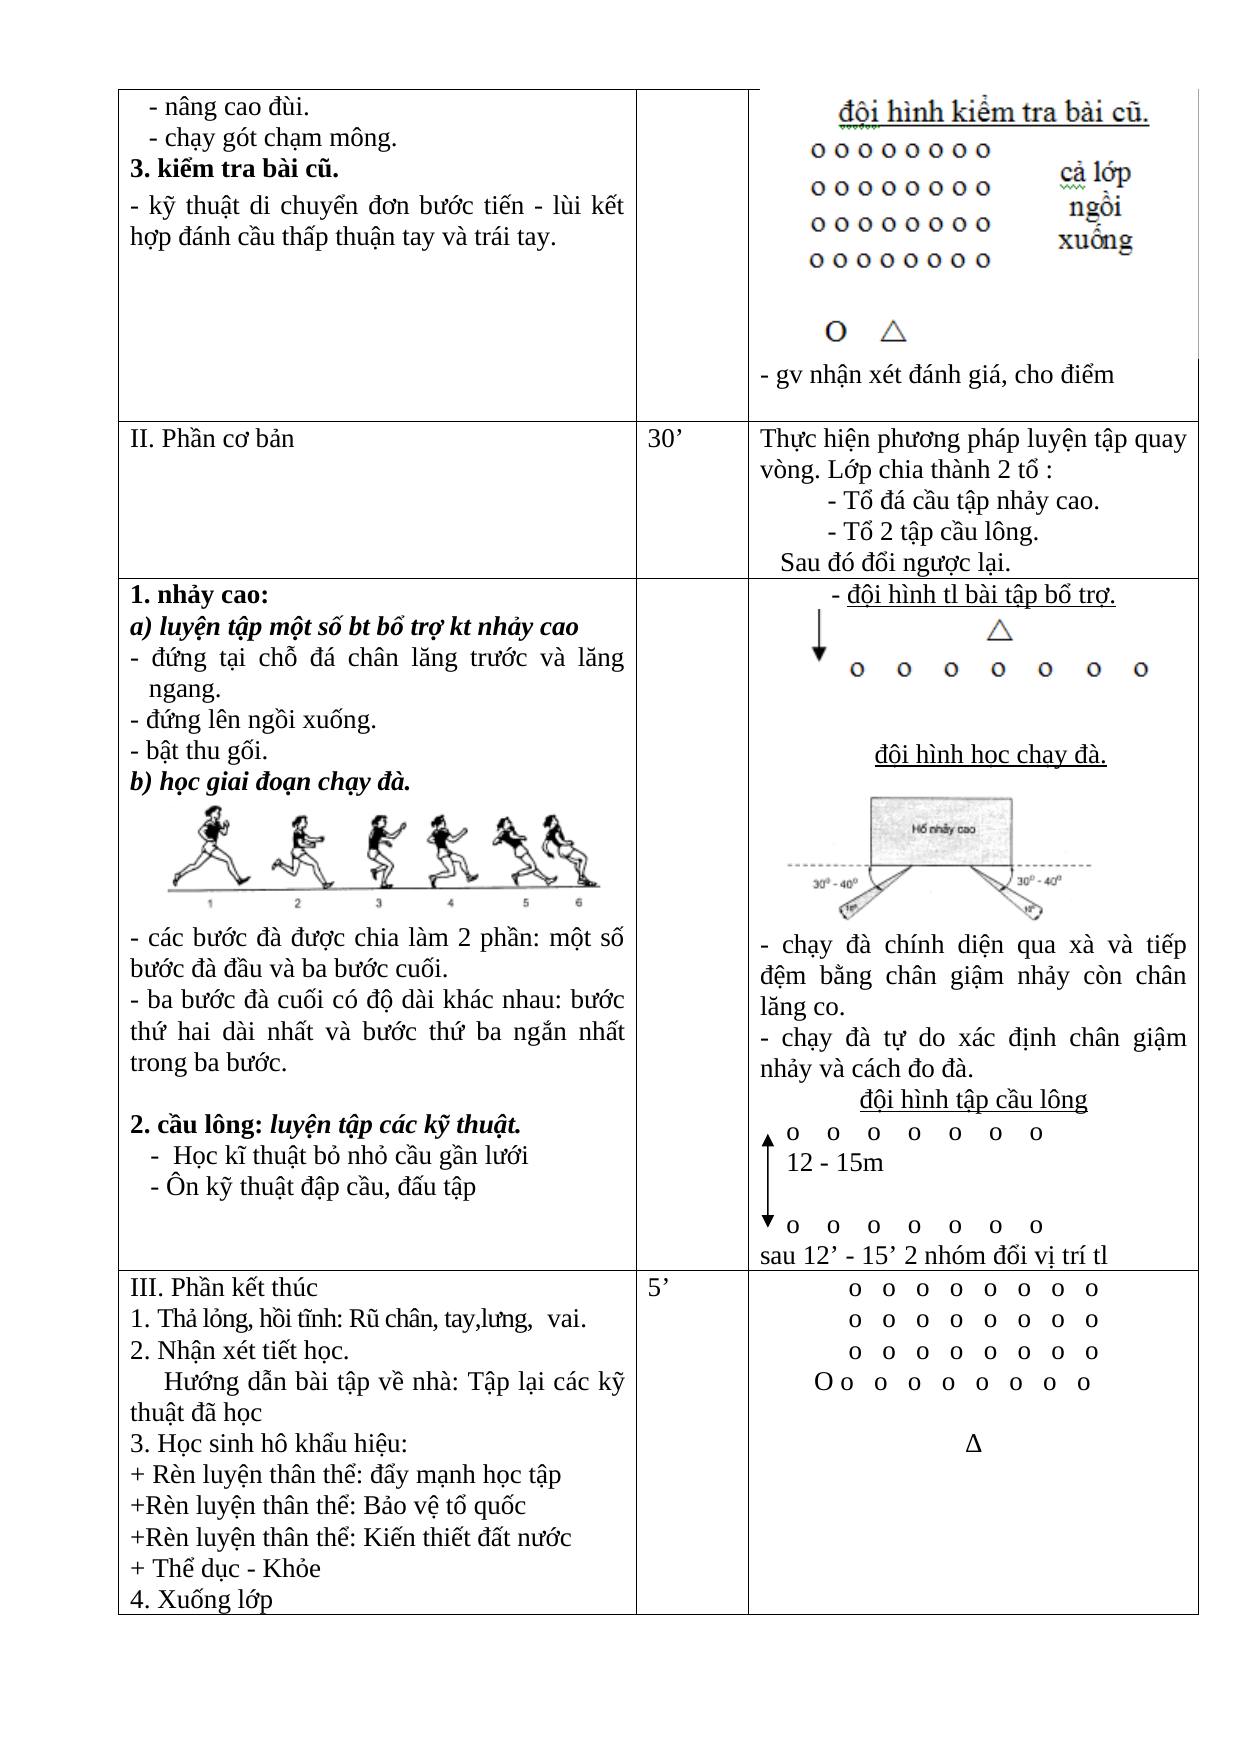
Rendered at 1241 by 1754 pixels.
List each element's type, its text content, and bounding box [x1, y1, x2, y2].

table_cell 1. nhảy cao: a) luyện tập một số bt bổ trợ kt nhảy cao - đứng tại chỗ đá chân lăng trước và lăng ngang. - đứng lên ngồi xuống. - bật thu gối. b) học giai đoạn chạy đà. - các bước đà được chia làm 2 phần: một số bước đà đầu và ba bước cuối. - ba bước đà cuối có độ dài khác nhau: bước thứ hai dài nhất và bước thứ ba ngắn nhất trong ba bước. 2. cầu lông: luyện tập các kỹ thuật. - Học kĩ thuật bỏ nhỏ cầu gần lưới - Ôn kỹ thuật đập cầu, đấu tập [119, 579, 636, 1270]
picture [795, 609, 1179, 702]
table_cell Thực hiện phương pháp luyện tập quay vòng. Lớp chia thành 2 tổ : - Tổ đá cầu tập nhảy cao. - Tổ 2 tập cầu lông. Sau đó đổi ngược lại. [749, 422, 1198, 577]
table_cell III. Phần kết thúc 1. Thả lỏng, hồi tĩnh: Rũ chân, tay,lưng, vai. 2. Nhận xét tiết học. Hướng dẫn bài tập về nhà: Tập lại các kỹ thuật đã học 3. Học sinh hô khẩu hiệu: + Rèn luyện thân thể: đẩy mạnh học tập +Rèn luyện thân thể: Bảo vệ tổ quốc +Rèn luyện thân thể: Kiến thiết đất nước + Thể dục - Khỏe 4. Xuống lớp [119, 1271, 636, 1614]
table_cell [749, 90, 1198, 421]
table_cell o o o o o o o o o o o o o o o o o o o o o o o o O o o o o o o o o ∆ [749, 1271, 1198, 1614]
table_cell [119, 90, 636, 421]
table_cell - đội hình tl bài tập bổ trợ. đội hình học chạy đà. - chạy đà chính diện qua xà và tiếp đệm bằng chân giậm nhảy còn chân lăng co. - chạy đà tự do xác định chân giậm nhảy và cách đo đà. đội hình tập cầu lông o o o o o o o 12 - 15m o o o o o o o sau 12’ - 15’ 2 nhóm đổi vị trí tl [749, 579, 1198, 1270]
table_cell [637, 579, 748, 1270]
picture [759, 89, 1199, 359]
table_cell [637, 90, 748, 421]
table_cell 5’ [637, 1271, 748, 1614]
table_cell 30’ [637, 422, 748, 577]
table_cell II. Phần cơ bản [119, 422, 636, 577]
